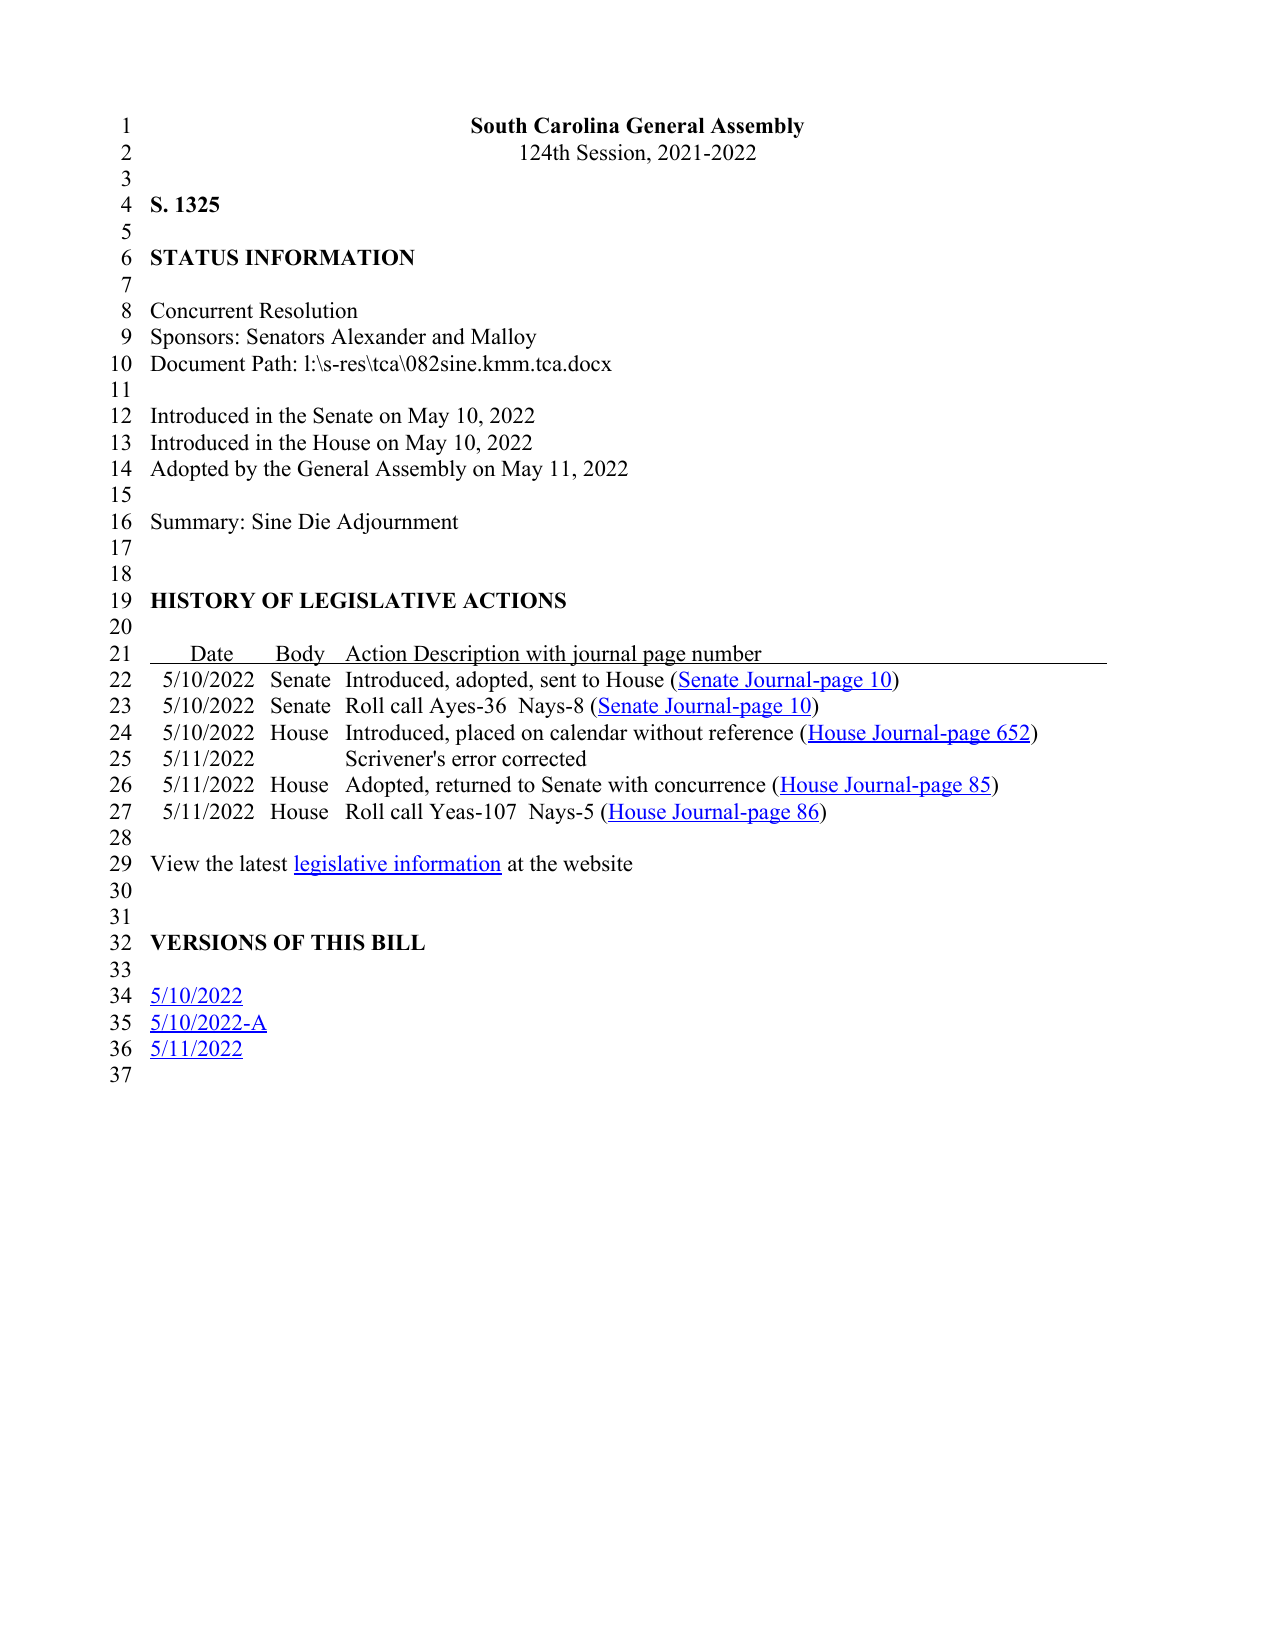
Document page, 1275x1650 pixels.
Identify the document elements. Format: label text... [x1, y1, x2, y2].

text 5/11/2022 House Adopted, returned to Senate with concurrence (House Journal-page 85) [150, 771, 1125, 798]
text STATUS INFORMATION [150, 244, 1125, 271]
text Date Body Action Description with journal page number [150, 639, 1125, 666]
text South Carolina General Assembly [150, 112, 1125, 139]
text 5/10/2022 Senate Introduced, adopted, sent to House (Senate Journal-page 10) [150, 666, 1125, 692]
text 5/11/2022 [150, 1035, 1125, 1061]
text 5/10/2022 Senate Roll call Ayes-36 Nays-8 (Senate Journal-page 10) [150, 692, 1125, 719]
text Introduced in the House on May 10, 2022 [150, 429, 1125, 455]
text 5/11/2022 Scrivener's error corrected [150, 745, 1125, 771]
text 5/10/2022 House Introduced, placed on calendar without reference (House Journal-page 652) [150, 719, 1125, 745]
text 5/10/2022-A [150, 1008, 1125, 1035]
text VERSIONS OF THIS BILL [150, 929, 1125, 956]
text Concurrent Resolution [150, 297, 1125, 323]
text Document Path: l:\s-res\tca\082sine.kmm.tca.docx [150, 350, 1125, 376]
text 5/10/2022 [150, 982, 1125, 1008]
text Sponsors: Senators Alexander and Malloy [150, 323, 1125, 350]
text 124th Session, 2021-2022 [150, 139, 1125, 165]
text Summary: Sine Die Adjournment [150, 508, 1125, 534]
text Adopted by the General Assembly on May 11, 2022 [150, 455, 1125, 481]
text HISTORY OF LEGISLATIVE ACTIONS [150, 587, 1125, 613]
text View the latest legislative information at the website [150, 850, 1125, 877]
text S. 1325 [150, 192, 1125, 218]
text 5/11/2022 House Roll call Yeas-107 Nays-5 (House Journal-page 86) [150, 798, 1125, 824]
text Introduced in the Senate on May 10, 2022 [150, 402, 1125, 429]
